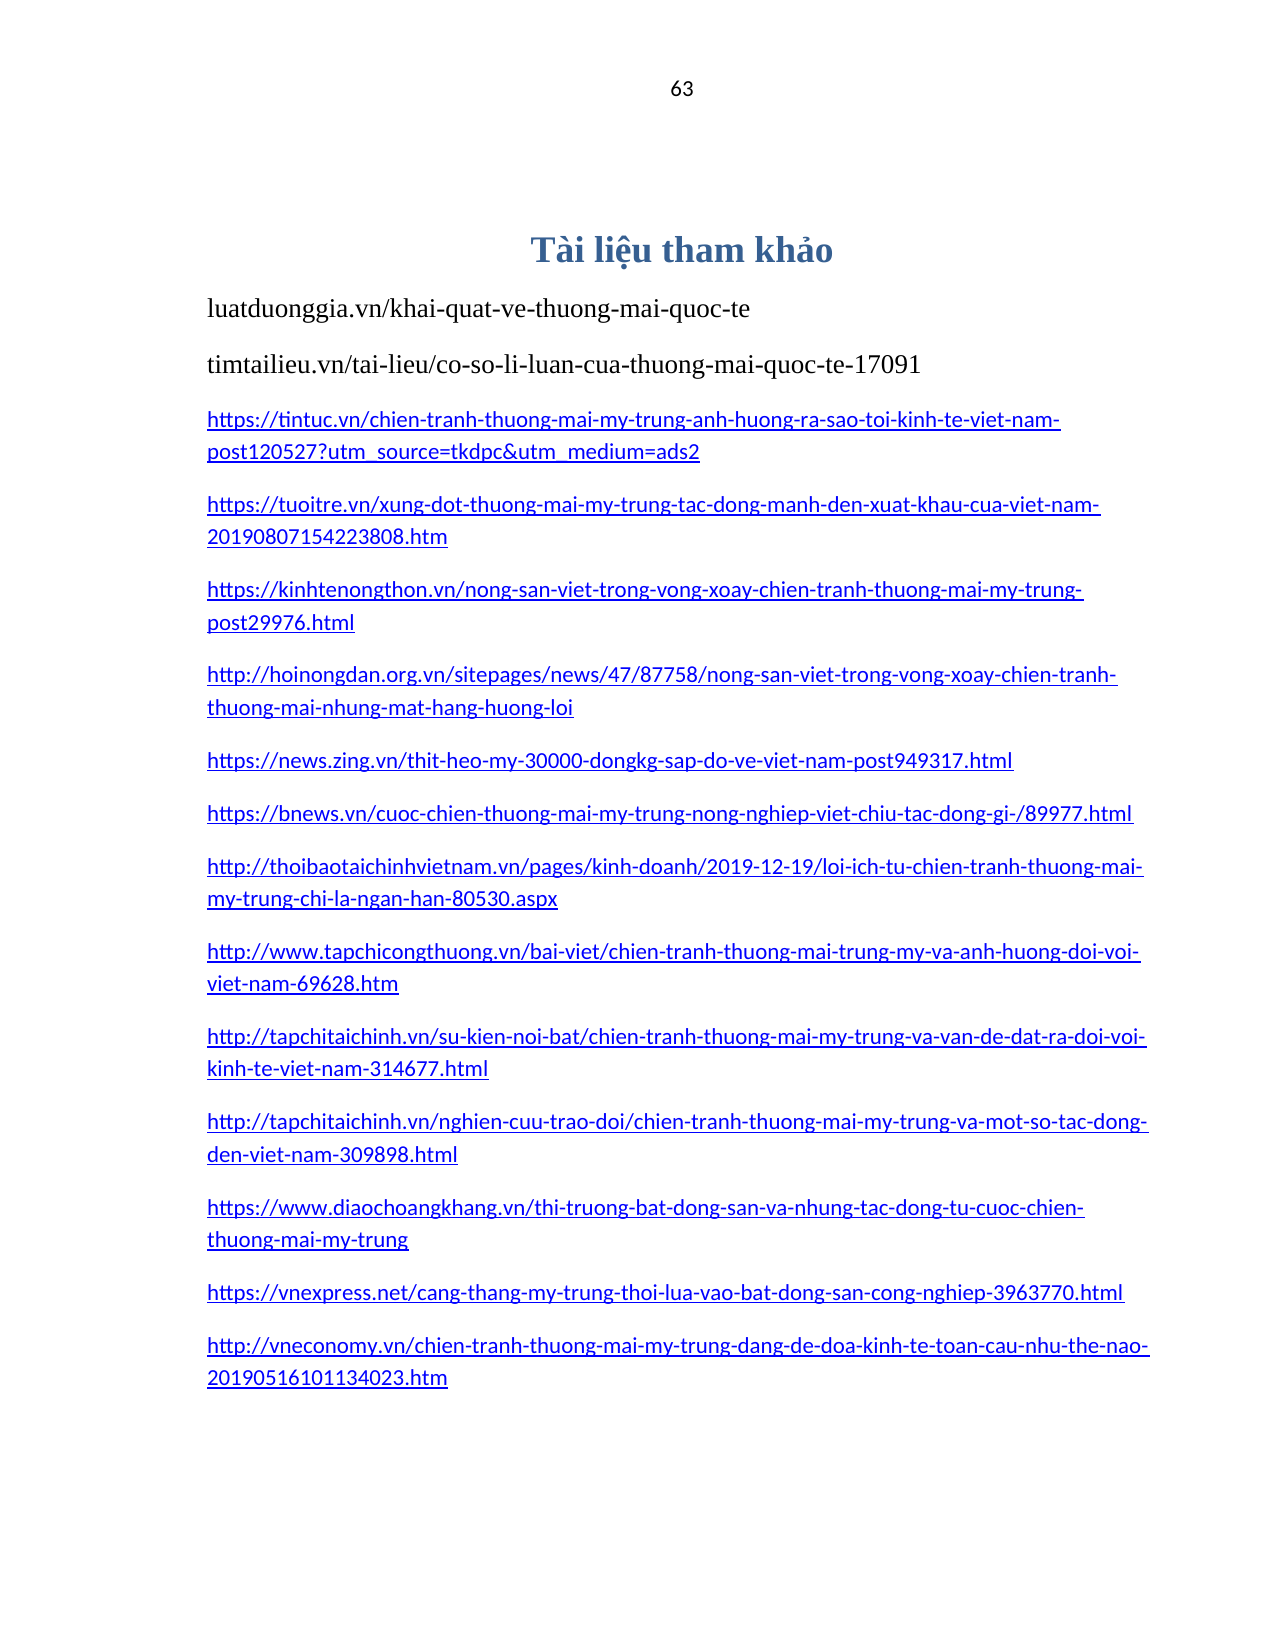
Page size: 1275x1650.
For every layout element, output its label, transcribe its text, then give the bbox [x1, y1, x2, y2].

text http://thoibaotaichinhvietnam.vn/pages/kinh-doanh/2019-12-19/loi-ich-tu-chien-tranh-thuong-mai-my-trung-chi-la-ngan-han-80530.aspx [207, 852, 1157, 912]
text timtailieu.vn/tai-lieu/co-so-li-luan-cua-thuong-mai-quoc-te-17091 [207, 348, 1157, 379]
text http://hoinongdan.org.vn/sitepages/news/47/87758/nong-san-viet-trong-vong-xoay-chien-tranh-thuong-mai-nhung-mat-hang-huong-loi [207, 661, 1157, 721]
text http://tapchitaichinh.vn/su-kien-noi-bat/chien-tranh-thuong-mai-my-trung-va-van-de-dat-ra-doi-voi-kinh-te-viet-nam-314677.html [207, 1022, 1157, 1082]
text http://www.tapchicongthuong.vn/bai-viet/chien-tranh-thuong-mai-trung-my-va-anh-huong-doi-voi-viet-nam-69628.htm [207, 937, 1157, 997]
text https://news.zing.vn/thit-heo-my-30000-dongkg-sap-do-ve-viet-nam-post949317.html [207, 746, 1157, 774]
text https://tuoitre.vn/xung-dot-thuong-mai-my-trung-tac-dong-manh-den-xuat-khau-cua-viet-nam-20190807154223808.htm [207, 490, 1157, 550]
text http://vneconomy.vn/chien-tranh-thuong-mai-my-trung-dang-de-doa-kinh-te-toan-cau-nhu-the-nao-20190516101134023.htm [207, 1331, 1157, 1391]
text http://tapchitaichinh.vn/nghien-cuu-trao-doi/chien-tranh-thuong-mai-my-trung-va-mot-so-tac-dong-den-viet-nam-309898.html [207, 1107, 1157, 1168]
text https://bnews.vn/cuoc-chien-thuong-mai-my-trung-nong-nghiep-viet-chiu-tac-dong-gi-/89977.html [207, 799, 1157, 827]
text luatduonggia.vn/khai-quat-ve-thuong-mai-quoc-te [207, 292, 1157, 323]
text Tài liệu tham khảo [207, 227, 1157, 270]
text https://www.diaochoangkhang.vn/thi-truong-bat-dong-san-va-nhung-tac-dong-tu-cuoc-chien-thuong-mai-my-trung [207, 1193, 1157, 1253]
text https://kinhtenongthon.vn/nong-san-viet-trong-vong-xoay-chien-tranh-thuong-mai-my-trung-post29976.html [207, 575, 1157, 636]
text https://tintuc.vn/chien-tranh-thuong-mai-my-trung-anh-huong-ra-sao-toi-kinh-te-viet-nam-post120527?utm_source=tkdpc&utm_medium=ads2 [207, 405, 1157, 465]
text https://vnexpress.net/cang-thang-my-trung-thoi-lua-vao-bat-dong-san-cong-nghiep-3963770.html [207, 1278, 1157, 1306]
